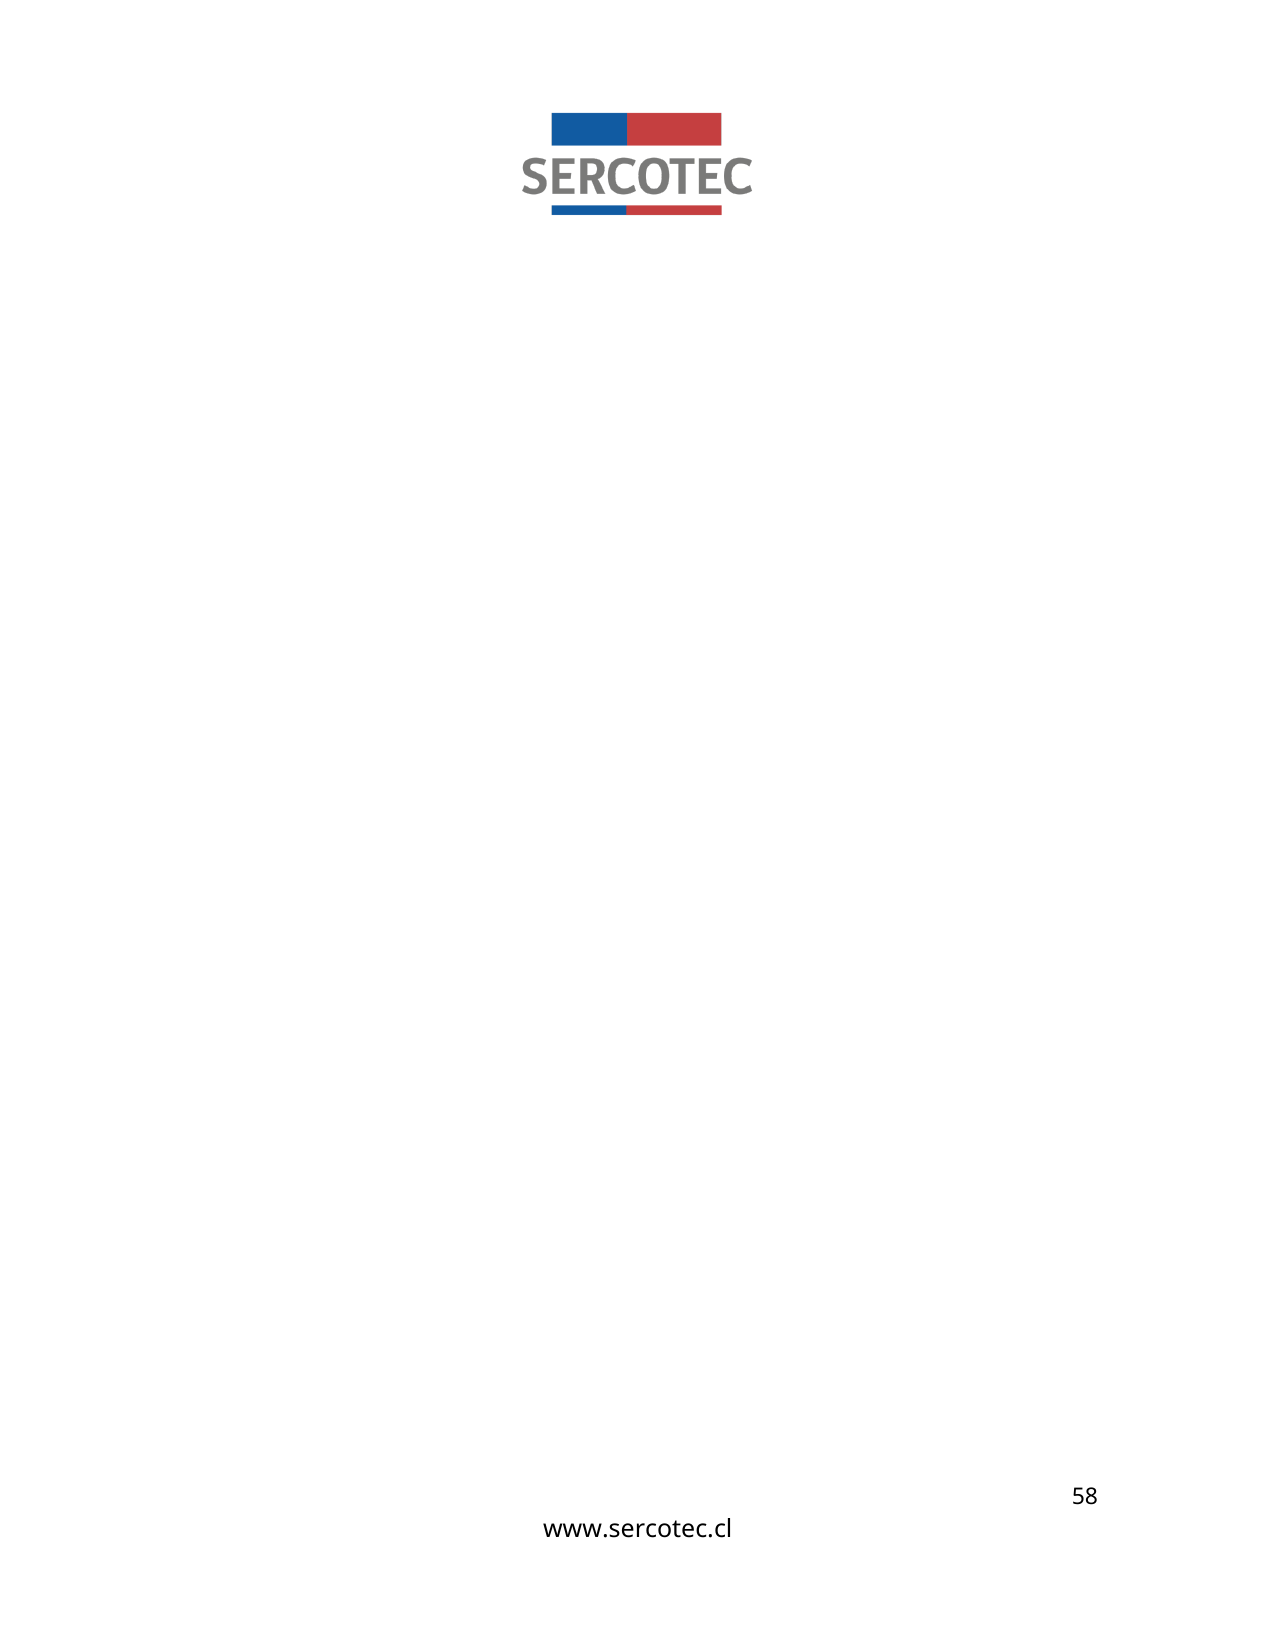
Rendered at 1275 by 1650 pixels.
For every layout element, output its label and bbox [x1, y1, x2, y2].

picture [512, 105, 763, 225]
